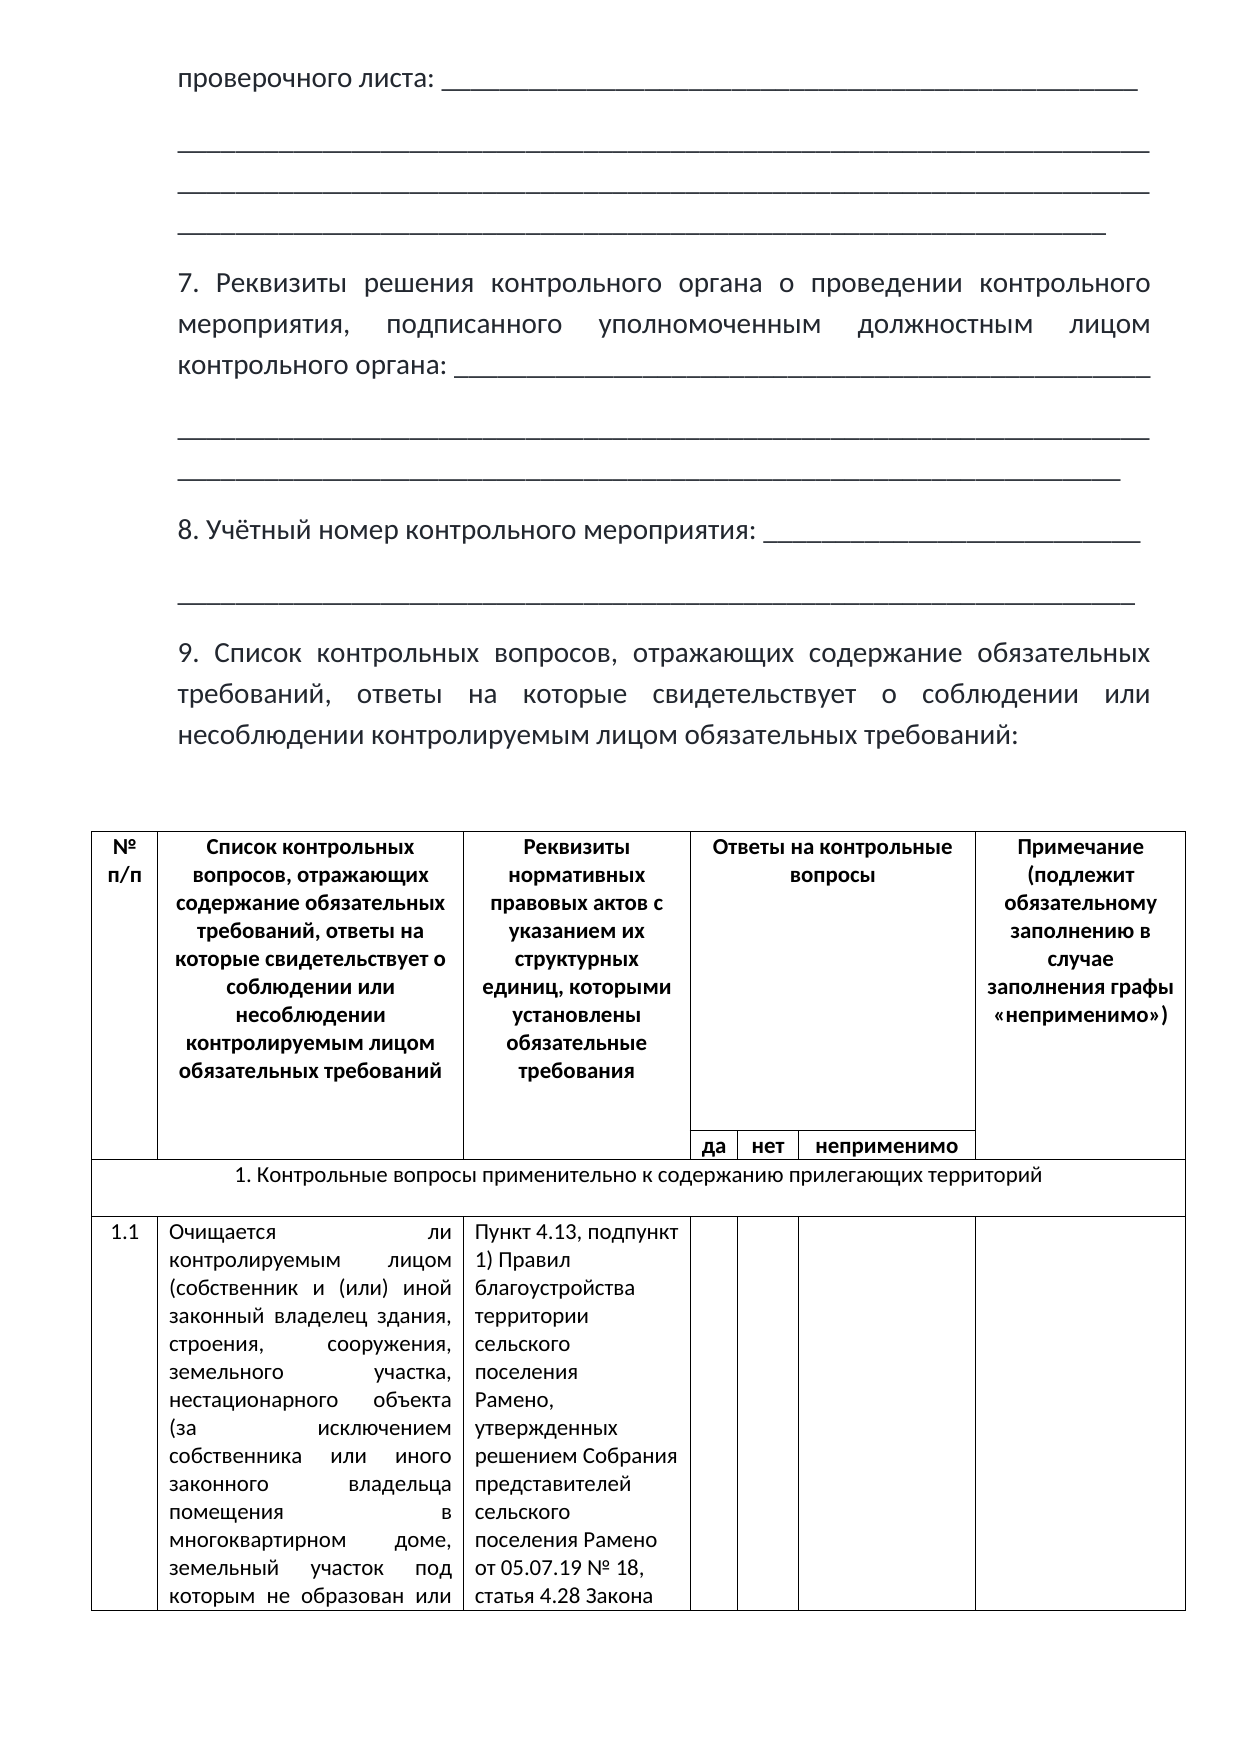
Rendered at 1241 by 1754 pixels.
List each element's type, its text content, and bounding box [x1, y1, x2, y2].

table_header Реквизиты нормативных правовых актов с указанием их структурных единиц, которыми установлены обязательные требования [464, 832, 690, 1159]
text ______________________________________________________________________________________________________________________________________________________________________________________________________ [177, 121, 1152, 238]
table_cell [464, 1217, 690, 1609]
table_cell неприменимо [799, 1131, 975, 1159]
table_cell [976, 1217, 1185, 1609]
table_cell да [691, 1131, 737, 1159]
table_cell [738, 1217, 798, 1609]
table_cell [799, 1217, 975, 1609]
table_cell [691, 1217, 737, 1609]
text ____________________________________________________________________________________________________________________________________ [177, 408, 1152, 485]
text проверочного листа: ________________________________________________ [177, 59, 1152, 95]
table_header Ответы на контрольные вопросы [691, 832, 975, 1130]
table_cell нет [738, 1131, 798, 1159]
table_cell 1. Контрольные вопросы применительно к содержанию прилегающих территорий [92, 1160, 1185, 1216]
text 9. Список контрольных вопросов, отражающих содержание обязательных требований, ответы на которые свидетельствует о соблюдении или несоблюдении контролируемым лицом обязательных требований: [177, 634, 1152, 752]
text __________________________________________________________________ [177, 573, 1152, 608]
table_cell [158, 1217, 463, 1609]
table_cell 1.1 [92, 1217, 157, 1609]
table_header Список контрольных вопросов, отражающих содержание обязательных требований, ответы на которые свидетельствует о соблюдении или несоблюдении контролируемым лицом обязательных требований [158, 832, 463, 1159]
table_header Примечание (подлежит обязательному заполнению в случае заполнения графы «неприменимо») [976, 832, 1185, 1159]
text 7. Реквизиты решения контрольного органа о проведении контрольного мероприятия, подписанного уполномоченным должностным лицом контрольного органа: ________________________________________________ [177, 264, 1152, 382]
text 8. Учётный номер контрольного мероприятия: __________________________ [177, 511, 1152, 546]
table_header № п/п [92, 832, 157, 1159]
